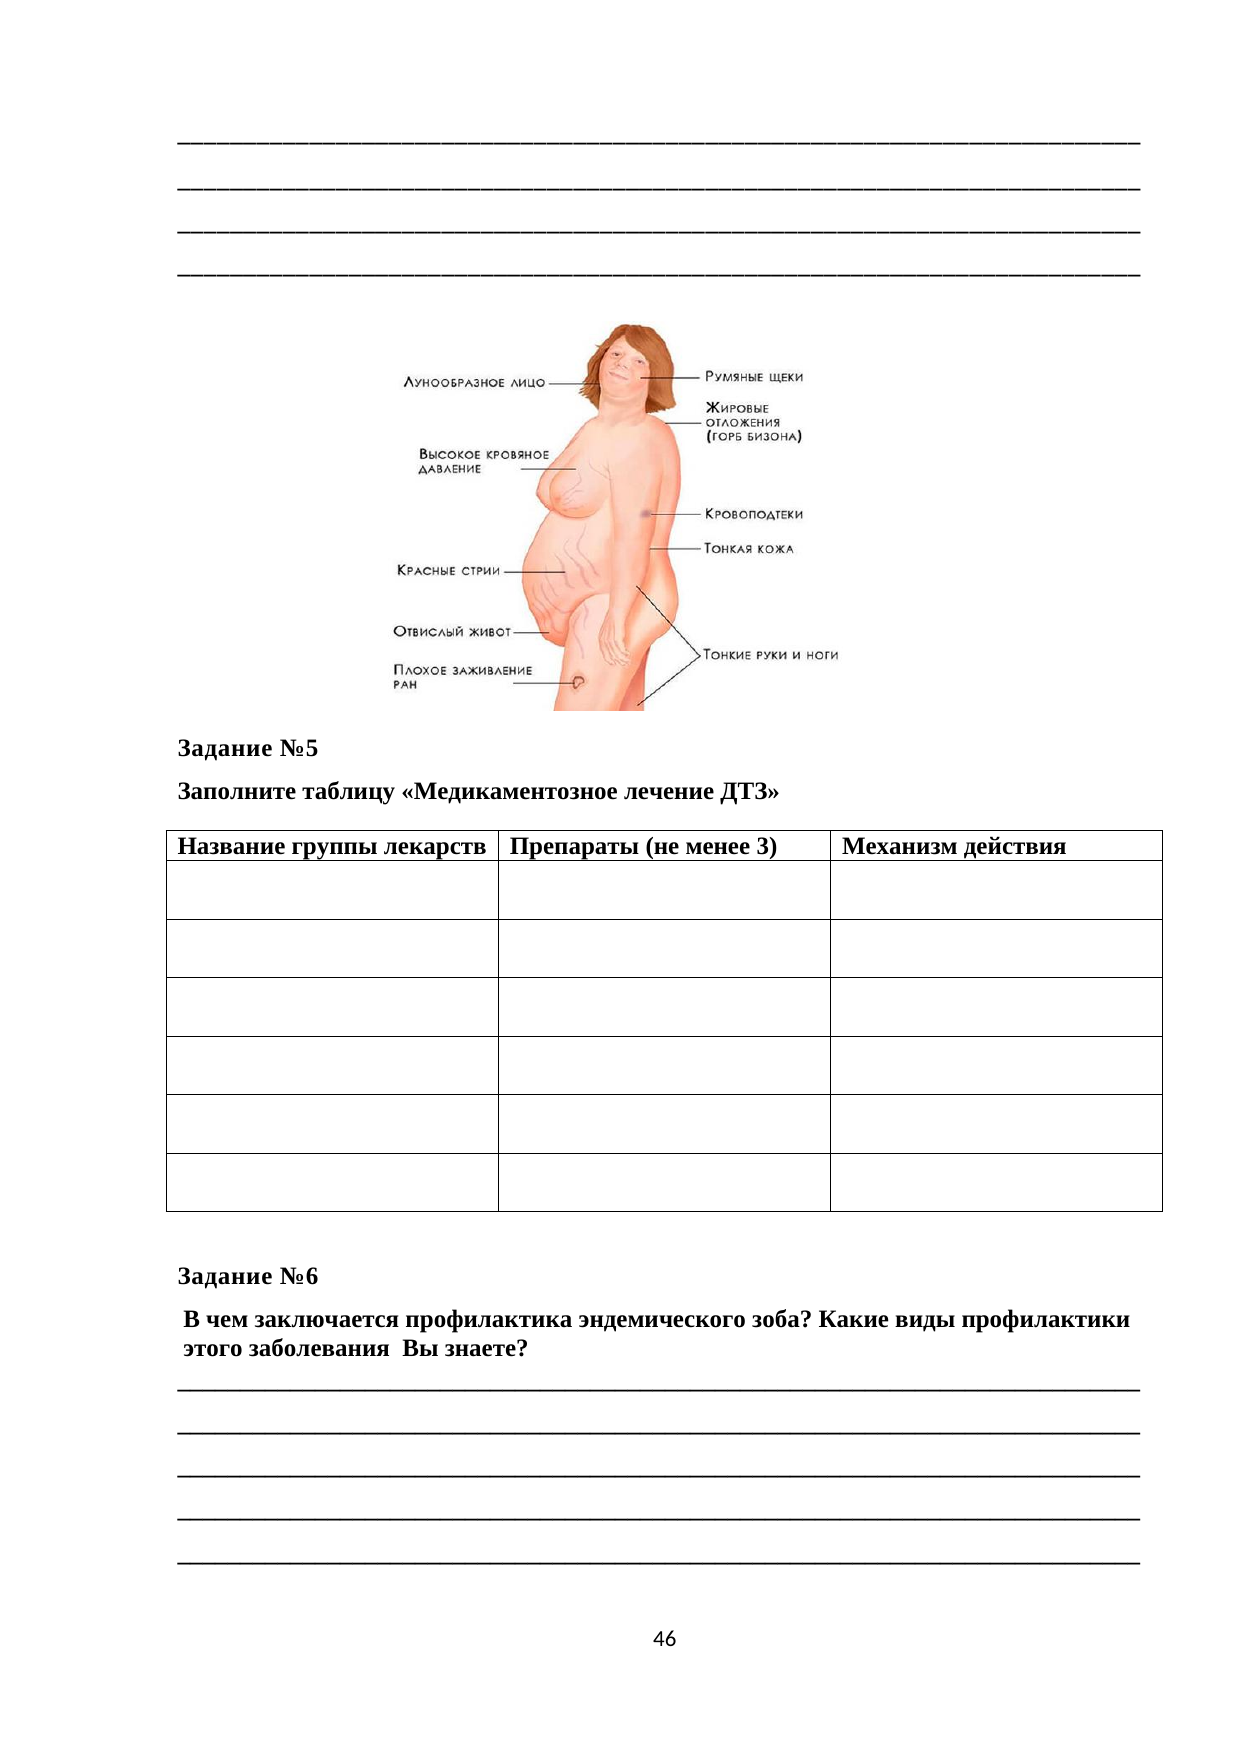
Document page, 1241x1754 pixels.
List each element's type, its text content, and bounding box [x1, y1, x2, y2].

table_cell [499, 861, 830, 918]
table_cell [167, 861, 498, 918]
table_cell [831, 978, 1162, 1036]
table_cell [831, 1095, 1162, 1153]
text Задание №6 [177, 1261, 1152, 1290]
table_cell [167, 1154, 498, 1211]
table_cell [167, 978, 498, 1036]
table_cell [499, 978, 830, 1036]
table_cell [167, 1037, 498, 1094]
table_header Механизм действия [831, 831, 1162, 860]
table_header Название группы лекарств [167, 831, 498, 860]
text Заполните таблицу «Медикаментозное лечение ДТЗ» [177, 776, 1152, 805]
table_cell [499, 1037, 830, 1094]
table_cell [167, 1095, 498, 1153]
table_cell [499, 1095, 830, 1153]
text _________________________________________________________________________________________________________________________________________________________________________________________________________________________________________________________________________________________________________________________________________________________________________________________________ [177, 1365, 1152, 1566]
table_cell [499, 1154, 830, 1211]
table_cell [499, 920, 830, 977]
picture [281, 296, 949, 711]
text Задание №5 [177, 733, 1152, 762]
table_cell [831, 920, 1162, 977]
table_cell [167, 920, 498, 977]
table_header Препараты (не менее 3) [499, 831, 830, 860]
table_cell [831, 1154, 1162, 1211]
table_cell [831, 861, 1162, 918]
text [177, 118, 1152, 147]
table_cell [831, 1037, 1162, 1094]
text В чем заключается профилактика эндемического зоба? Какие виды профилактики этого заболевания Вы знаете? [183, 1304, 1146, 1362]
